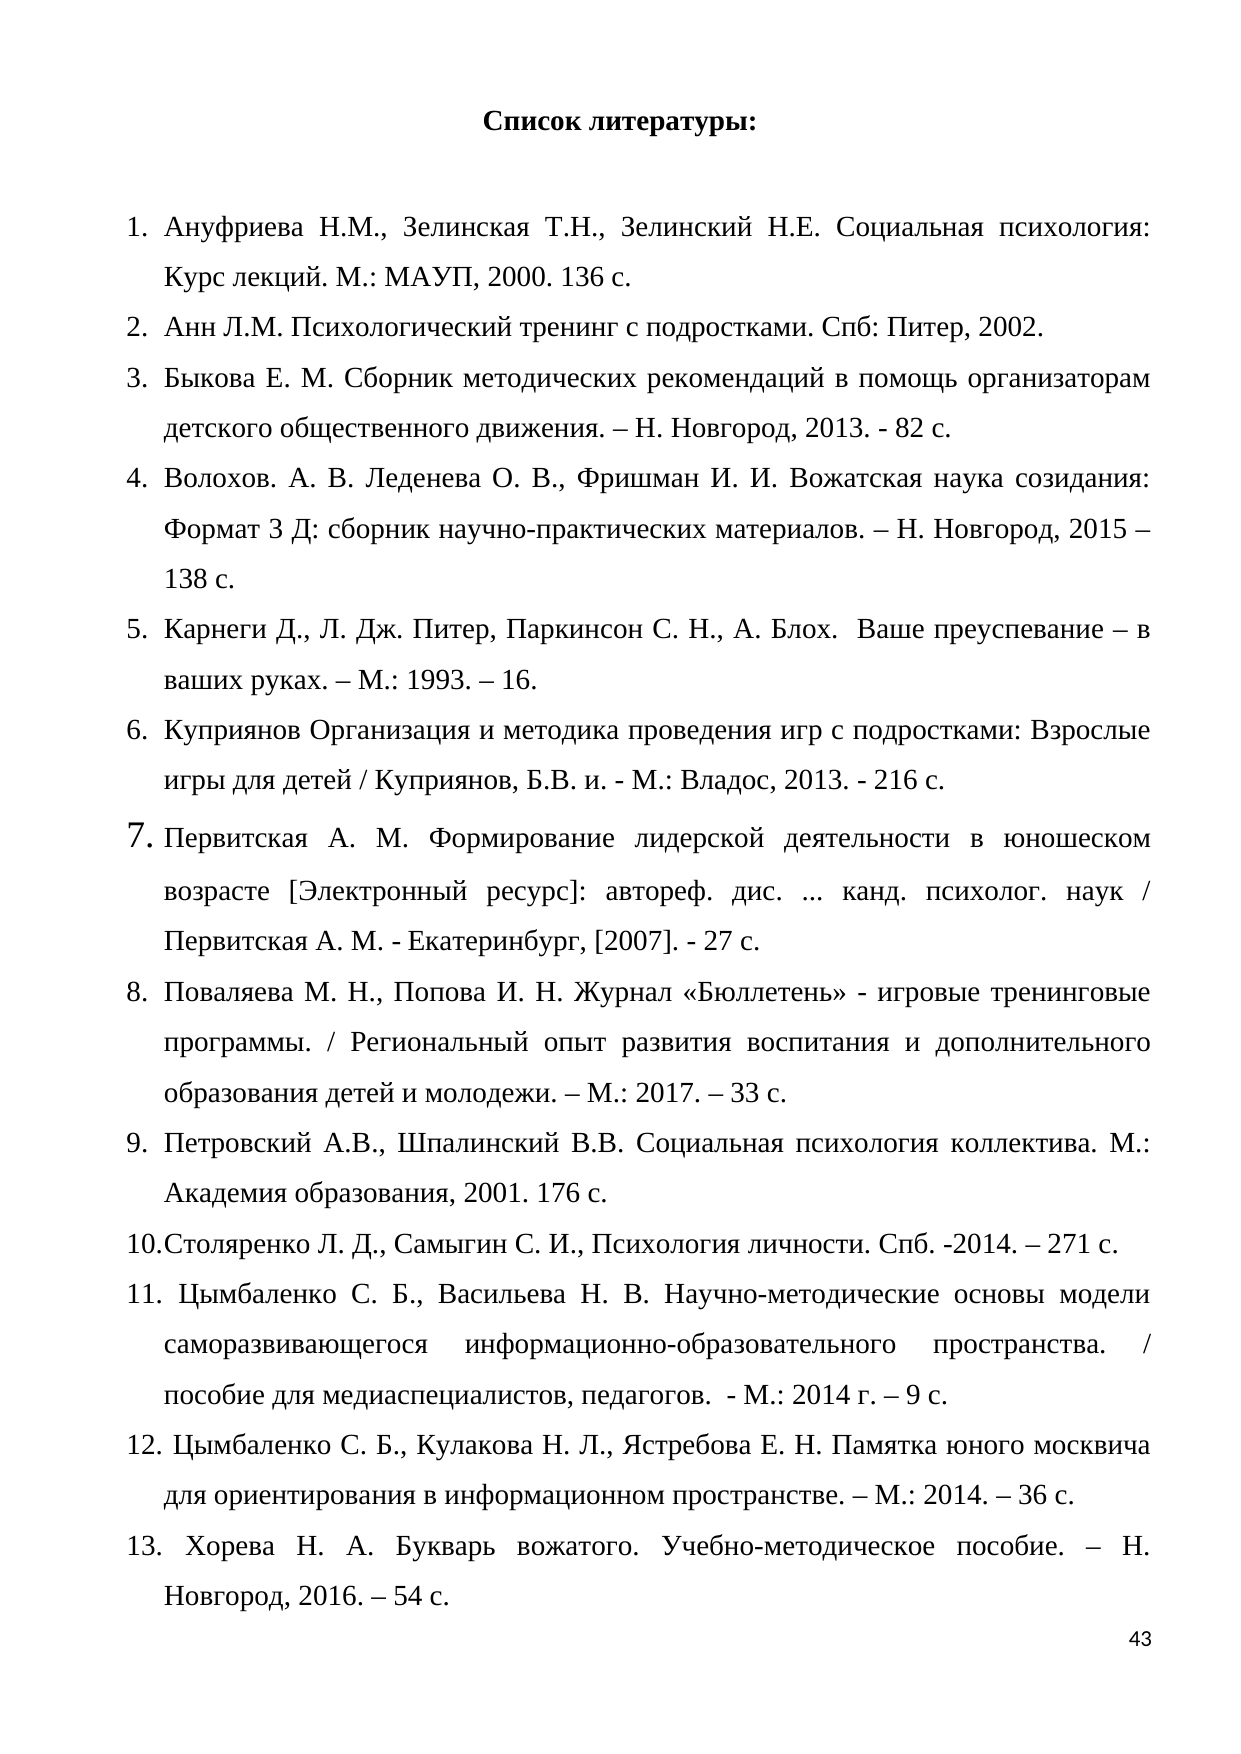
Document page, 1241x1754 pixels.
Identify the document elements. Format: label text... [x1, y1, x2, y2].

list Быкова Е. М. Сборник методических рекомендаций в помощь организаторам детского общественного движения. – Н. Новгород, 2013. - 82 с. [126, 360, 1152, 444]
list Анн Л.М. Психологический тренинг с подростками. Спб: Питер, 2002. [126, 309, 1152, 343]
list Поваляева М. Н., Попова И. Н. Журнал «Бюллетень» - игровые тренинговые программы. / Региональный опыт развития воспитания и дополнительного образования детей и молодежи. – М.: 2017. – 33 с. [126, 974, 1152, 1108]
list Карнеги Д., Л. Дж. Питер, Паркинсон С. Н., А. Блох. Ваше преуспевание – в ваших руках. – М.: 1993. – 16. [126, 611, 1152, 695]
list Волохов. А. В. Леденева О. В., Фришман И. И. Вожатская наука созидания: Формат 3 Д: сборник научно-практических материалов. – Н. Новгород, 2015 – 138 с. [126, 461, 1152, 595]
list Хорева Н. А. Букварь вожатого. Учебно-методическое пособие. – Н. Новгород, 2016. – 54 с. [126, 1528, 1152, 1612]
list Столяренко Л. Д., Самыгин С. И., Психология личности. Спб. -2014. – 271 с. [126, 1226, 1152, 1259]
list Цымбаленко С. Б., Васильева Н. В. Научно-методические основы модели саморазвивающегося информационно-образовательного пространства. / пособие для медиаспециалистов, педагогов. - М.: 2014 г. – 9 с. [126, 1276, 1152, 1410]
list Первитская А. М. Формирование лидерской деятельности в юношеском возрасте [Электронный ресурс]: автореф. дис. ... канд. психолог. наук / Первитская А. М. - Екатеринбург, [2007]. - 27 с. [126, 813, 1152, 957]
list Петровский А.В., Шпалинский В.В. Социальная психология коллектива. М.: Академия образования, 2001. 176 с. [126, 1125, 1152, 1209]
list Цымбаленко С. Б., Кулакова Н. Л., Ястребова Е. Н. Памятка юного москвича для ориентирования в информационном пространстве. – М.: 2014. – 36 с. [126, 1427, 1152, 1511]
text Список литературы: [89, 103, 1152, 137]
list Куприянов Организация и методика проведения игр с подростками: Взрослые игры для детей / Куприянов, Б.В. и. - М.: Владос, 2013. - 216 c. [126, 712, 1152, 796]
list Ануфриева Н.М., Зелинская Т.Н., Зелинский Н.Е. Социальная психология: Курс лекций. М.: МАУП, 2000. 136 с. [126, 209, 1152, 293]
